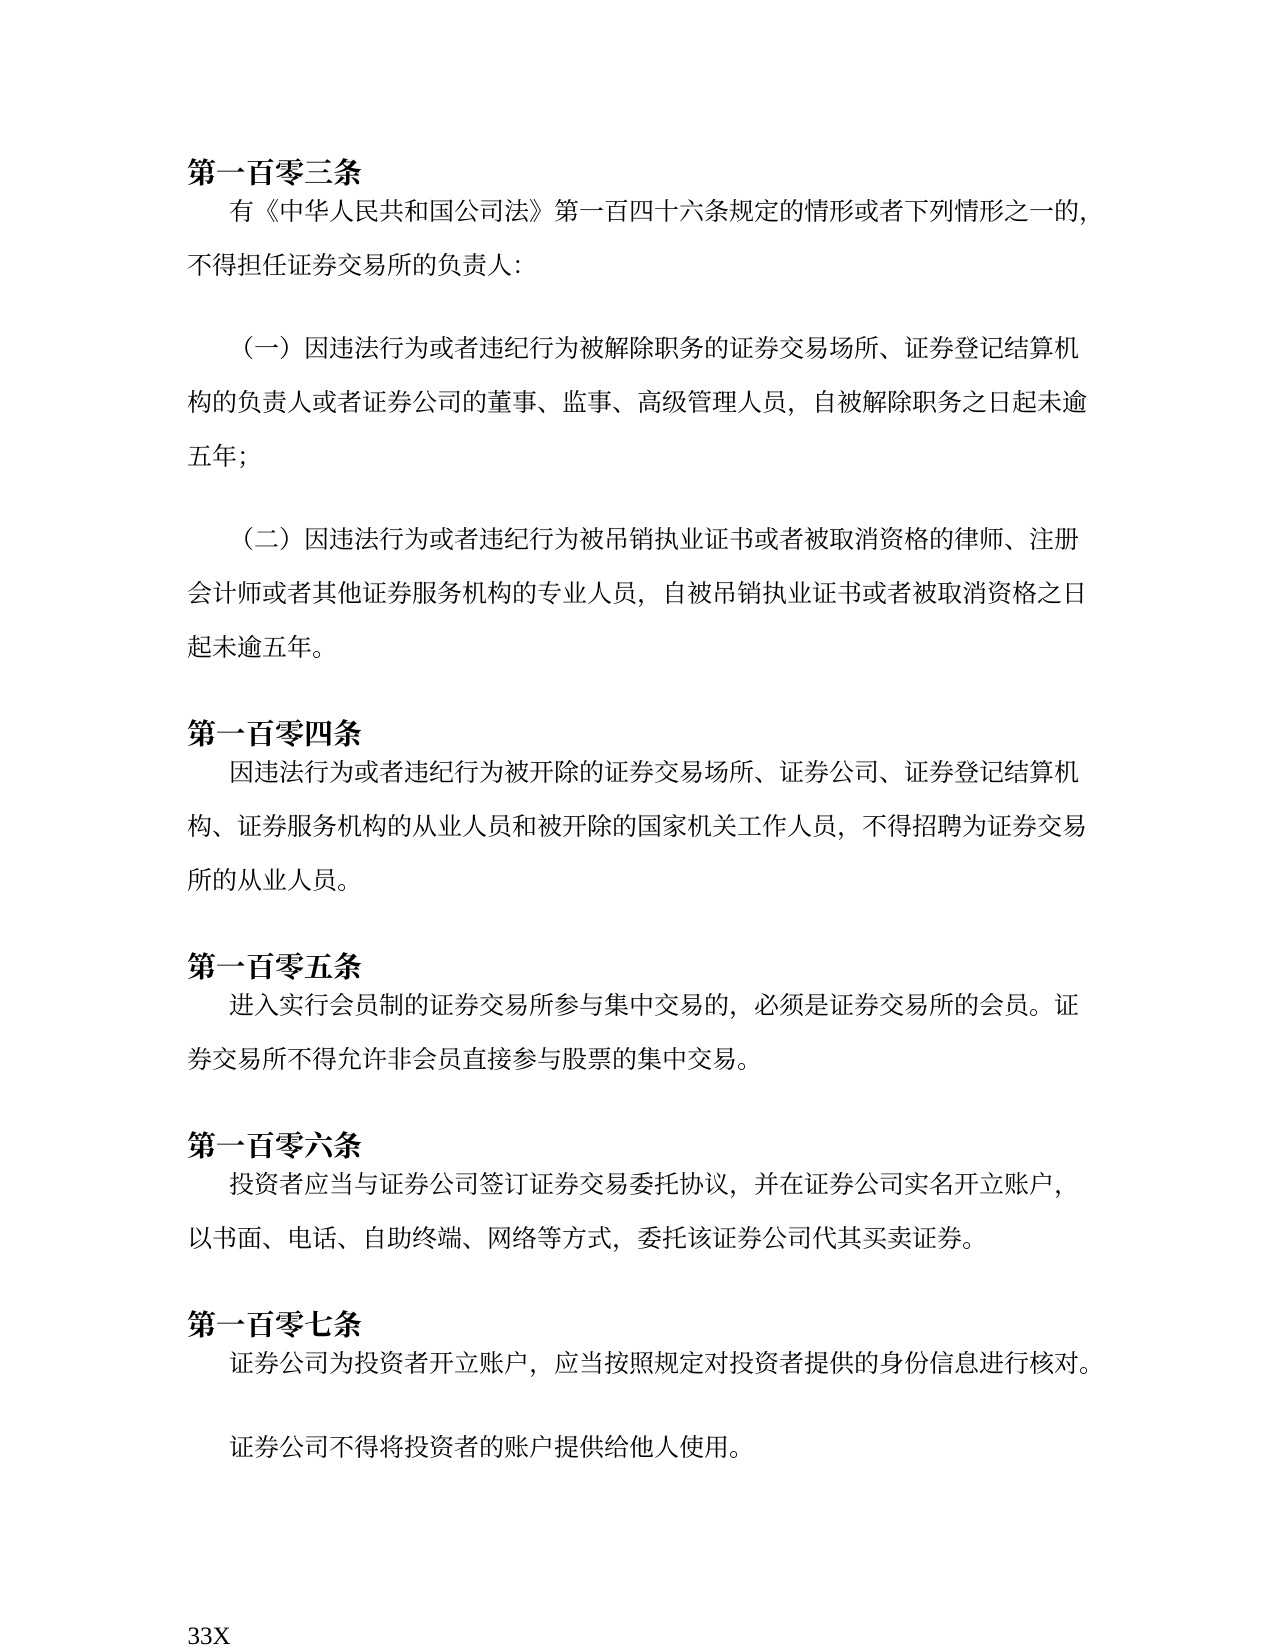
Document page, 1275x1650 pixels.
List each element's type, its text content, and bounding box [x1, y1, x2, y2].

text 证券公司为投资者开立账户，应当按照规定对投资者提供的身份信息进行核对。 [187, 1344, 1087, 1380]
text 有《中华人民共和国公司法》第一百四十六条规定的情形或者下列情形之一的，不得担任证券交易所的负责人： [187, 192, 1087, 282]
text 进入实行会员制的证券交易所参与集中交易的，必须是证券交易所的会员。证券交易所不得允许非会员直接参与股票的集中交易。 [187, 986, 1087, 1076]
text 因违法行为或者违纪行为被开除的证券交易场所、证券公司、证券登记结算机构、证券服务机构的从业人员和被开除的国家机关工作人员，不得招聘为证券交易所的从业人员。 [187, 753, 1087, 897]
text 投资者应当与证券公司签订证券交易委托协议，并在证券公司实名开立账户，以书面、电话、自助终端、网络等方式，委托该证券公司代其买卖证券。 [187, 1165, 1087, 1255]
text 证券公司不得将投资者的账户提供给他人使用。 [187, 1427, 1087, 1463]
text （二）因违法行为或者违纪行为被吊销执业证书或者被取消资格的律师、注册会计师或者其他证券服务机构的专业人员，自被吊销执业证书或者被取消资格之日起未逾五年。 [187, 520, 1087, 664]
text （一）因违法行为或者违纪行为被解除职务的证券交易场所、证券登记结算机构的负责人或者证券公司的董事、监事、高级管理人员，自被解除职务之日起未逾五年； [187, 329, 1087, 473]
